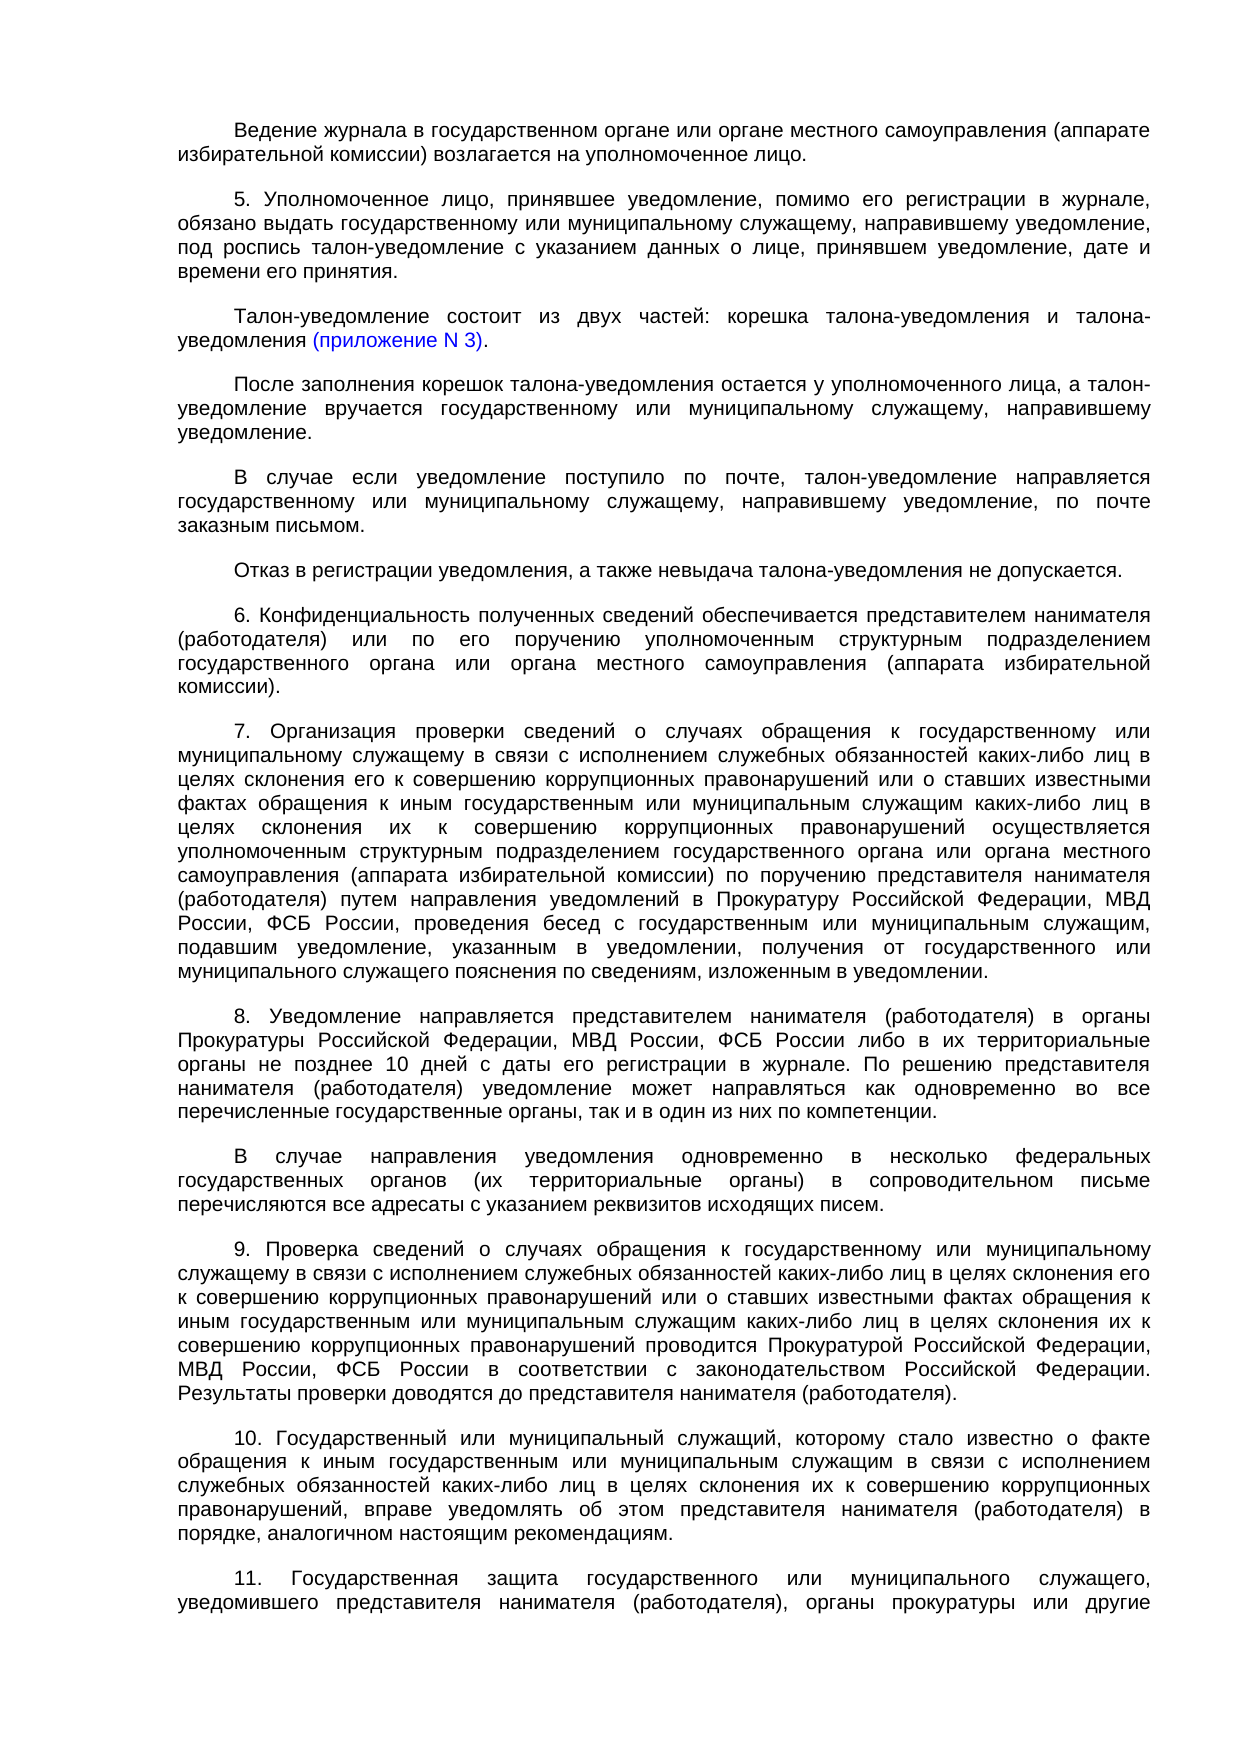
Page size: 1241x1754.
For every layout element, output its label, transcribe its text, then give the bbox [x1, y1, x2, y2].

text Талон-уведомление состоит из двух частей: корешка талона-уведомления и талона-уведомления (приложение N 3). [177, 303, 1152, 351]
text В случае направления уведомления одновременно в несколько федеральных государственных органов (их территориальные органы) в сопроводительном письме перечисляются все адресаты с указанием реквизитов исходящих писем. [177, 1144, 1152, 1216]
text Отказ в регистрации уведомления, а также невыдача талона-уведомления не допускается. [177, 558, 1152, 582]
text 5. Уполномоченное лицо, принявшее уведомление, помимо его регистрации в журнале, обязано выдать государственному или муниципальному служащему, направившему уведомление, под роспись талон-уведомление с указанием данных о лице, принявшем уведомление, дате и времени его принятия. [177, 187, 1152, 283]
text Ведение журнала в государственном органе или органе местного самоуправления (аппарате избирательной комиссии) возлагается на уполномоченное лицо. [177, 118, 1152, 166]
text 9. Проверка сведений о случаях обращения к государственному или муниципальному служащему в связи с исполнением служебных обязанностей каких-либо лиц в целях склонения его к совершению коррупционных правонарушений или о ставших известными фактах обращения к иным государственным или муниципальным служащим каких-либо лиц в целях склонения их к совершению коррупционных правонарушений проводится Прокуратурой Российской Федерации, МВД России, ФСБ России в соответствии с законодательством Российской Федерации. Результаты проверки доводятся до представителя нанимателя (работодателя). [177, 1237, 1152, 1404]
text 8. Уведомление направляется представителем нанимателя (работодателя) в органы Прокуратуры Российской Федерации, МВД России, ФСБ России либо в их территориальные органы не позднее 10 дней с даты его регистрации в журнале. По решению представителя нанимателя (работодателя) уведомление может направляться как одновременно во все перечисленные государственные органы, так и в один из них по компетенции. [177, 1003, 1152, 1123]
text 6. Конфиденциальность полученных сведений обеспечивается представителем нанимателя (работодателя) или по его поручению уполномоченным структурным подразделением государственного органа или органа местного самоуправления (аппарата избирательной комиссии). [177, 602, 1152, 698]
text 7. Организация проверки сведений о случаях обращения к государственному или муниципальному служащему в связи с исполнением служебных обязанностей каких-либо лиц в целях склонения его к совершению коррупционных правонарушений или о ставших известными фактах обращения к иным государственным или муниципальным служащим каких-либо лиц в целях склонения их к совершению коррупционных правонарушений осуществляется уполномоченным структурным подразделением государственного органа или органа местного самоуправления (аппарата избирательной комиссии) по поручению представителя нанимателя (работодателя) путем направления уведомлений в Прокуратуру Российской Федерации, МВД России, ФСБ России, проведения бесед с государственным или муниципальным служащим, подавшим уведомление, указанным в уведомлении, получения от государственного или муниципального служащего пояснения по сведениям, изложенным в уведомлении. [177, 719, 1152, 983]
text В случае если уведомление поступило по почте, талон-уведомление направляется государственному или муниципальному служащему, направившему уведомление, по почте заказным письмом. [177, 465, 1152, 537]
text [177, 1566, 1152, 1614]
text 10. Государственный или муниципальный служащий, которому стало известно о факте обращения к иным государственным или муниципальным служащим в связи с исполнением служебных обязанностей каких-либо лиц в целях склонения их к совершению коррупционных правонарушений, вправе уведомлять об этом представителя нанимателя (работодателя) в порядке, аналогичном настоящим рекомендациям. [177, 1425, 1152, 1545]
text После заполнения корешок талона-уведомления остается у уполномоченного лица, а талон-уведомление вручается государственному или муниципальному служащему, направившему уведомление. [177, 372, 1152, 444]
